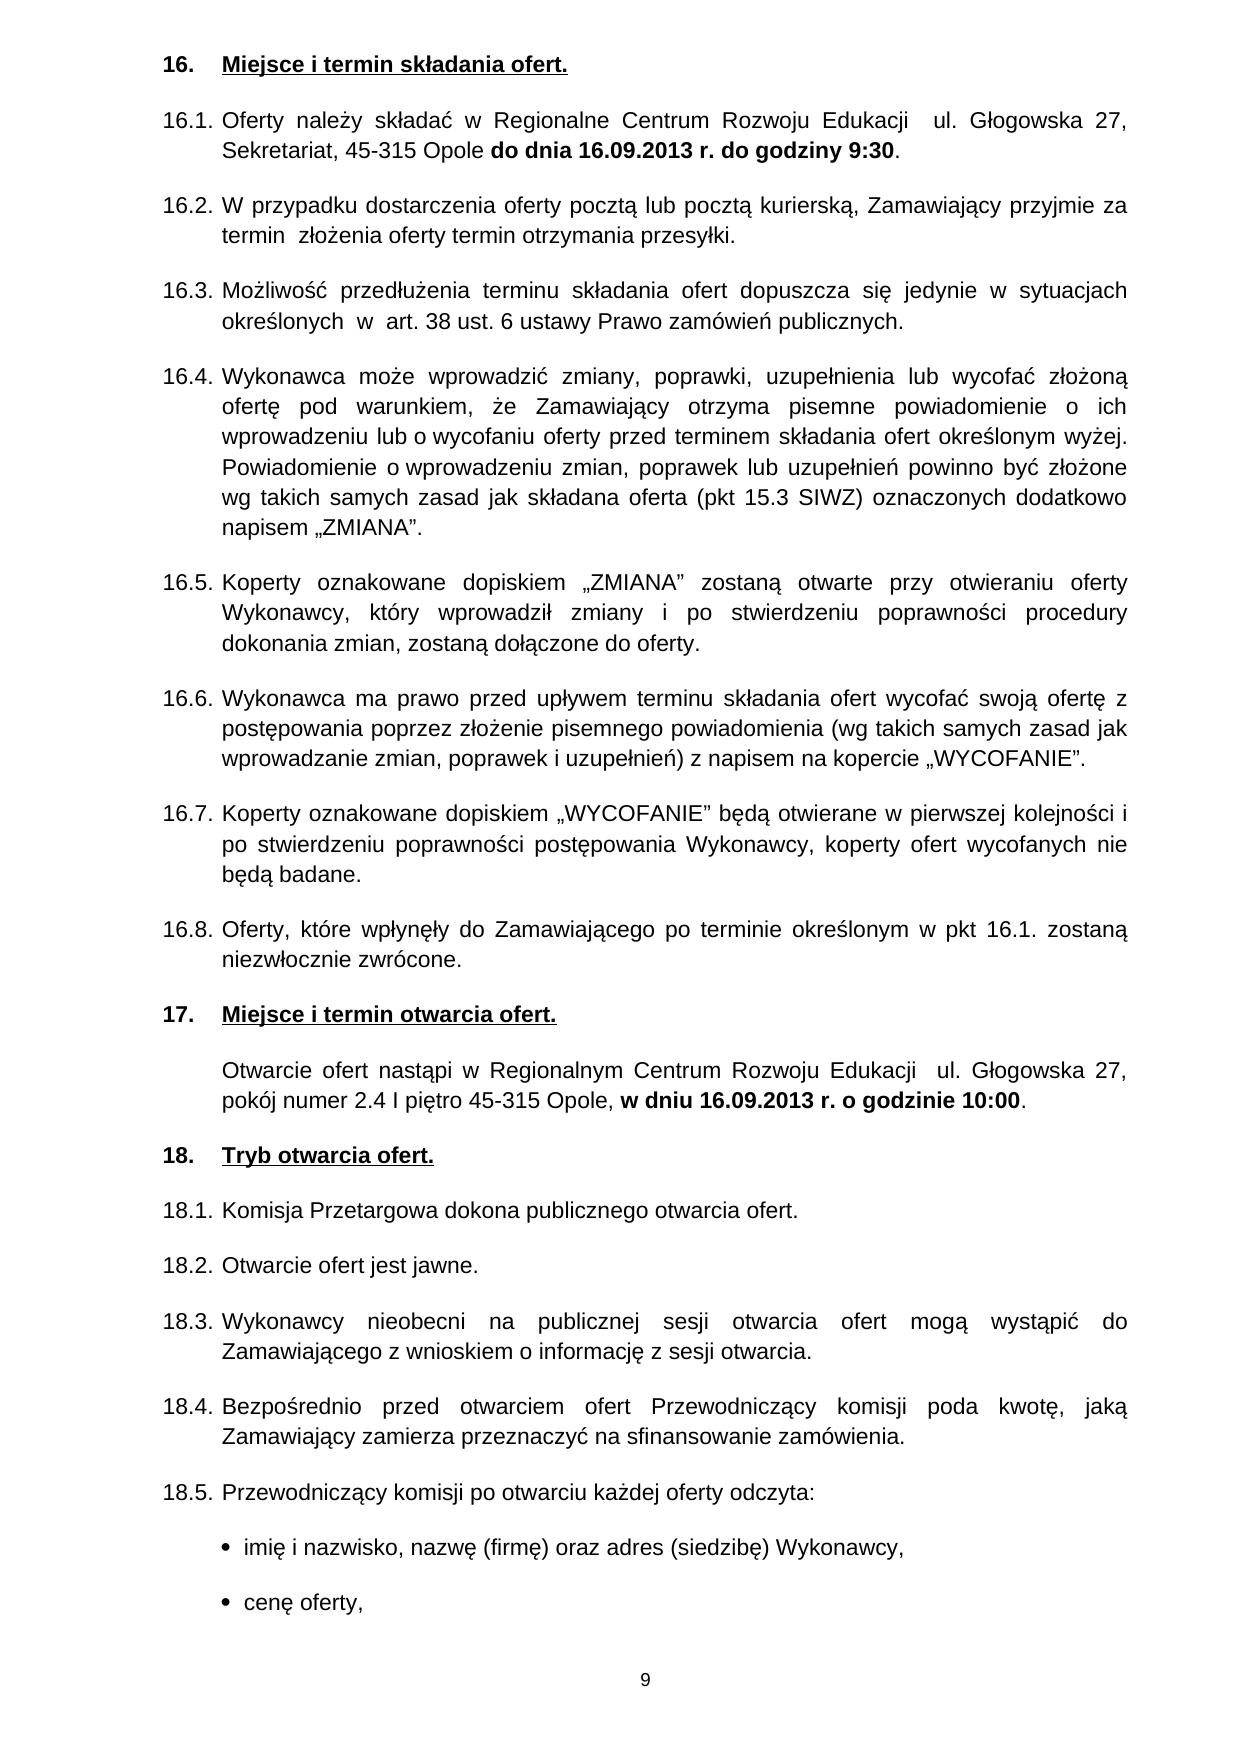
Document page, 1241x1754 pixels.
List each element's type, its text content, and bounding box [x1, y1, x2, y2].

list Wykonawca ma prawo przed upływem terminu składania ofert wycofać swoją ofertę z postępowania poprzez złożenie pisemnego powiadomienia (wg takich samych zasad jak wprowadzanie zmian, poprawek i uzupełnień) z napisem na kopercie „WYCOFANIE”. [162, 685, 1128, 772]
list Komisja Przetargowa dokona publicznego otwarcia ofert. [162, 1197, 1128, 1224]
list Otwarcie ofert jest jawne. [162, 1252, 1128, 1279]
list Bezpośrednio przed otwarciem ofert Przewodniczący komisji poda kwotę, jaką Zamawiający zamierza przeznaczyć na sfinansowanie zamówienia. [162, 1393, 1128, 1450]
subtitle Oferty, które wpłynęły do Zamawiającego po terminie określonym w pkt 16.1. zostaną niezwłocznie zwrócone. [162, 916, 1128, 973]
subtitle Miejsce i termin otwarcia ofert. [162, 1001, 1128, 1028]
list Wykonawcy nieobecni na publicznej sesji otwarcia ofert mogą wystąpić do Zamawiającego z wnioskiem o informację z sesji otwarcia. [162, 1308, 1128, 1364]
list W przypadku dostarczenia oferty pocztą lub pocztą kurierską, Zamawiający przyjmie za termin złożenia oferty termin otrzymania przesyłki. [162, 192, 1128, 249]
list imię i nazwisko, nazwę (firmę) oraz adres (siedzibę) Wykonawcy, [222, 1534, 1128, 1560]
text Otwarcie ofert nastąpi w Regionalnym Centrum Rozwoju Edukacji ul. Głogowska 27, pokój numer 2.4 I piętro 45-315 Opole, w dniu 16.09.2013 r. o godzinie 10:00. [222, 1057, 1128, 1113]
list Przewodniczący komisji po otwarciu każdej oferty odczyta: [162, 1478, 1128, 1505]
list cenę oferty, [222, 1589, 1128, 1615]
subtitle Miejsce i termin składania ofert. [162, 51, 1128, 78]
list Wykonawca może wprowadzić zmiany, poprawki, uzupełnienia lub wycofać złożoną ofertę pod warunkiem, że Zamawiający otrzyma pisemne powiadomienie o ich wprowadzeniu lub o wycofaniu oferty przed terminem składania ofert określonym wyżej. Powiadomienie o wprowadzeniu zmian, poprawek lub uzupełnień powinno być złożone wg takich samych zasad jak składana oferta (pkt 15.3 SIWZ) oznaczonych dodatkowo napisem „ZMIANA”. [162, 363, 1128, 540]
list Koperty oznakowane dopiskiem „ZMIANA” zostaną otwarte przy otwieraniu oferty Wykonawcy, który wprowadził zmiany i po stwierdzeniu poprawności procedury dokonania zmian, zostaną dołączone do oferty. [162, 569, 1128, 656]
list Tryb otwarcia ofert. [162, 1142, 1128, 1168]
list Oferty należy składać w Regionalne Centrum Rozwoju Edukacji ul. Głogowska 27, Sekretariat, 45-315 Opole do dnia 16.09.2013 r. do godziny 9:30. [162, 107, 1128, 163]
list Koperty oznakowane dopiskiem „WYCOFANIE” będą otwierane w pierwszej kolejności i po stwierdzeniu poprawności postępowania Wykonawcy, koperty ofert wycofanych nie będą badane. [162, 800, 1128, 887]
list Możliwość przedłużenia terminu składania ofert dopuszcza się jedynie w sytuacjach określonych w art. 38 ust. 6 ustawy Prawo zamówień publicznych. [162, 277, 1128, 334]
